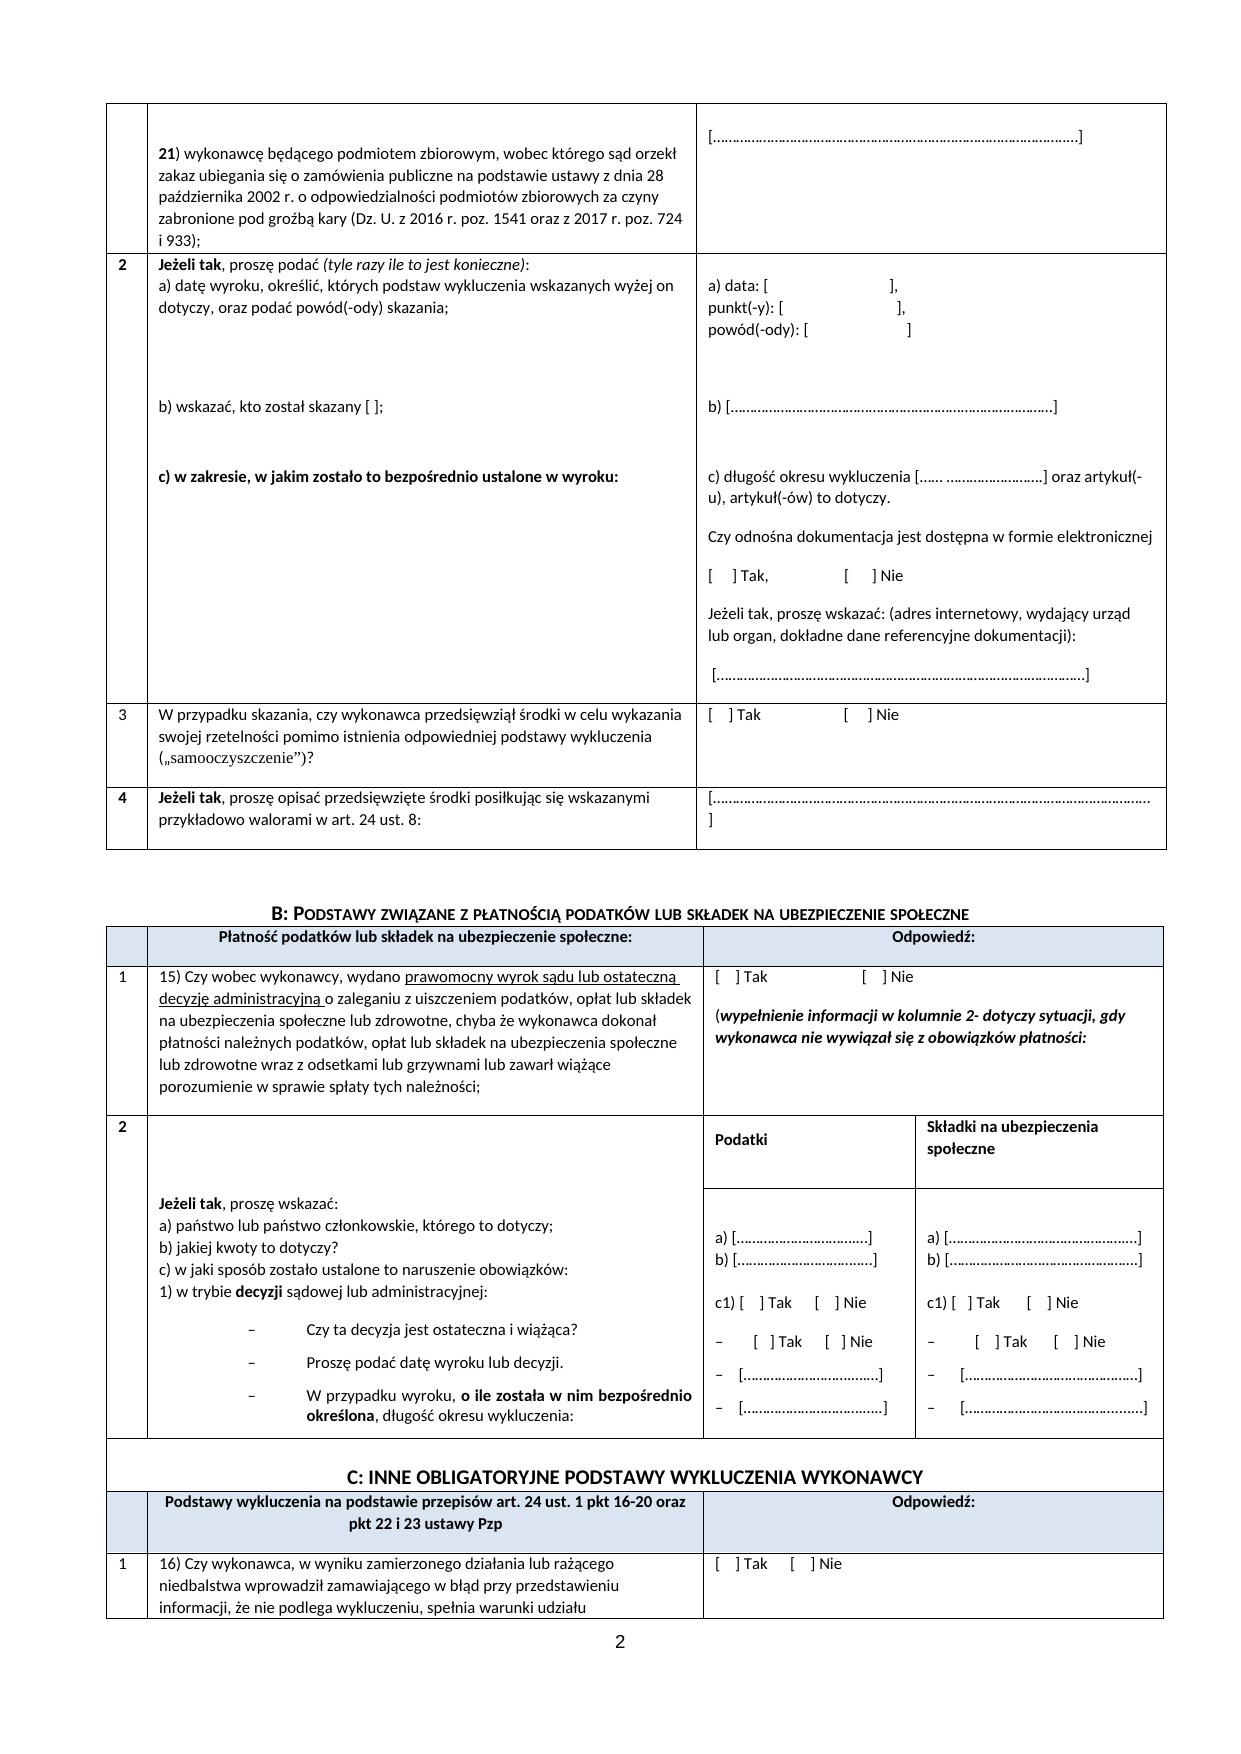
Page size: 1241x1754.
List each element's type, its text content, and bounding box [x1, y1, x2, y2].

table_cell 15) Czy wobec wykonawcy, wydano prawomocny wyrok sądu lub ostateczną decyzję administracyjną o zaleganiu z uiszczeniem podatków, opłat lub składek na ubezpieczenia społeczne lub zdrowotne, chyba że wykonawca dokonał płatności należnych podatków, opłat lub składek na ubezpieczenia społeczne lub zdrowotne wraz z odsetkami lub grzywnami lub zawarł wiążące porozumienie w sprawie spłaty tych należności; [148, 967, 703, 1115]
table_cell Podstawy wykluczenia na podstawie przepisów art. 24 ust. 1 pkt 16-20 oraz pkt 22 i 23 ustawy Pzp [148, 1492, 703, 1552]
table_cell 2 [107, 1116, 147, 1438]
table_cell [107, 1492, 147, 1552]
table_cell a) [………………………….…] b) […………………………..…] c1) [ ] Tak [ ] Nie [ ] Tak [ ] Nie [……………………….….…] [………………………….…..] [704, 1189, 915, 1438]
table_header [107, 927, 147, 966]
table_cell 4 [107, 788, 147, 849]
table_cell a) [……………………………………….…] b) [………………………………………….] c1) [ ] Tak [ ] Nie [ ] Tak [ ] Nie [………………………………………] […………………………………....…] [916, 1189, 1163, 1438]
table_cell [148, 1554, 703, 1618]
table_cell 1 [107, 104, 147, 253]
table_cell Jeżeli tak, proszę wskazać: a) państwo lub państwo członkowskie, którego to dotyczy; b) jakiej kwoty to dotyczy? c) w jaki sposób zostało ustalone to naruszenie obowiązków: 1) w trybie decyzji sądowej lub administracyjnej: Czy ta decyzja jest ostateczna i wiążąca? Proszę podać datę wyroku lub decyzji. W przypadku wyroku, o ile została w nim bezpośrednio określona, długość okresu wykluczenia: [148, 1116, 703, 1438]
table_cell [ ] Tak [ ] Nie (wypełnienie informacji w kolumnie 2- dotyczy sytuacji, gdy wykonawca nie wywiązał się z obowiązków płatności: [704, 967, 1163, 1115]
table_cell [ ] Tak [ ] Nie [697, 704, 1166, 787]
table_cell Odpowiedź: [704, 1492, 1163, 1552]
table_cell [697, 104, 1166, 253]
table_cell a) data: [ ], punkt(-y): [ ], powód(-ody): [ ] b) […………………………………………………………………………] c) długość okresu wykluczenia […… …………………….] oraz artykuł(-u), artykuł(-ów) to dotyczy. Czy odnośna dokumentacja jest dostępna w formie elektronicznej [ ] Tak, [ ] Nie Jeżeli tak, proszę wskazać: (adres internetowy, wydający urząd lub organ, dokładne dane referencyjne dokumentacji): [……………………………………………………………………………………] [697, 254, 1166, 703]
table_cell Składki na ubezpieczenia społeczne [916, 1116, 1163, 1187]
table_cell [148, 104, 696, 253]
table_cell 3 [107, 704, 147, 787]
title B: Podstawy związane z płatnością podatków lub składek na ubezpieczenie społeczne [118, 900, 1122, 926]
table_cell [ ] Tak [ ] Nie [704, 1554, 1163, 1618]
table_cell W przypadku skazania, czy wykonawca przedsięwziął środki w celu wykazania swojej rzetelności pomimo istnienia odpowiedniej podstawy wykluczenia („samooczyszczenie”)? [148, 704, 696, 787]
table_header Płatność podatków lub składek na ubezpieczenie społeczne: [148, 927, 703, 966]
table_cell C: INNE OBLIGATORYJNE PODSTAWY WYKLUCZENIA WYKONAWCY [107, 1439, 1163, 1491]
table_cell 1 [107, 1554, 147, 1618]
table_cell 1 [107, 967, 147, 1115]
table_cell 2 [107, 254, 147, 703]
table_cell Podatki [704, 1116, 915, 1187]
table_header Odpowiedź: [704, 927, 1163, 966]
table_cell [……………………………………………………………………………………………………] [697, 788, 1166, 849]
table_cell Jeżeli tak, proszę podać (tyle razy ile to jest konieczne): a) datę wyroku, określić, których podstaw wykluczenia wskazanych wyżej on dotyczy, oraz podać powód(-ody) skazania; b) wskazać, kto został skazany [ ]; c) w zakresie, w jakim zostało to bezpośrednio ustalone w wyroku: [148, 254, 696, 703]
table_cell Jeżeli tak, proszę opisać przedsięwzięte środki posiłkując się wskazanymi przykładowo walorami w art. 24 ust. 8: [148, 788, 696, 849]
